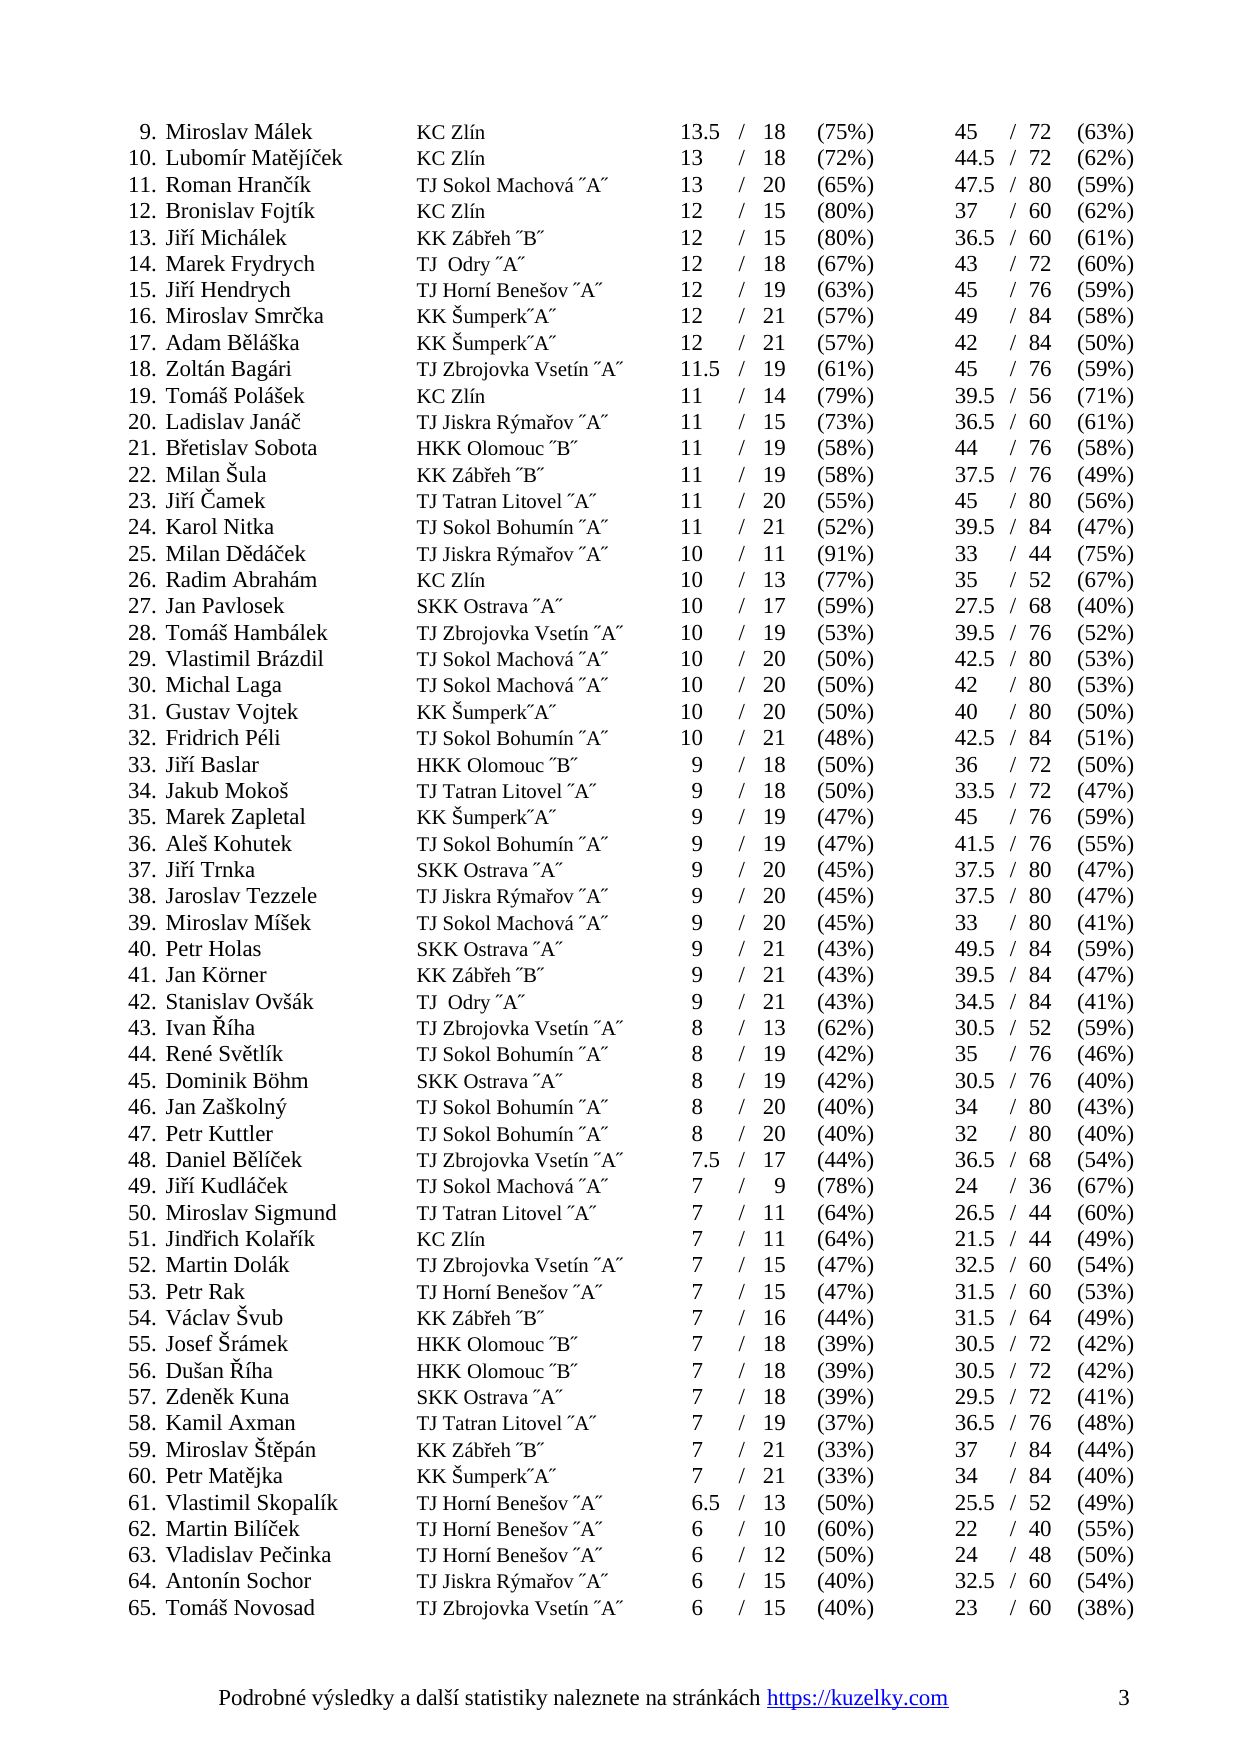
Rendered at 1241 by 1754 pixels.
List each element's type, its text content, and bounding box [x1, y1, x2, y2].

text 59. Miroslav Štěpán KK Zábřeh ˝B˝ 7 / 21 (33%) 37 / 84 (44%) [106, 1436, 1134, 1462]
text 46. Jan Zaškolný TJ Sokol Bohumín ˝A˝ 8 / 20 (40%) 34 / 80 (43%) [106, 1093, 1134, 1119]
text 18. Zoltán Bagári TJ Zbrojovka Vsetín ˝A˝ 11.5 / 19 (61%) 45 / 76 (59%) [106, 355, 1134, 382]
text 40. Petr Holas SKK Ostrava ˝A˝ 9 / 21 (43%) 49.5 / 84 (59%) [106, 935, 1134, 961]
text 51. Jindřich Kolařík KC Zlín 7 / 11 (64%) 21.5 / 44 (49%) [106, 1225, 1134, 1251]
text 57. Zdeněk Kuna SKK Ostrava ˝A˝ 7 / 18 (39%) 29.5 / 72 (41%) [106, 1383, 1134, 1409]
text 24. Karol Nitka TJ Sokol Bohumín ˝A˝ 11 / 21 (52%) 39.5 / 84 (47%) [106, 513, 1134, 540]
text 62. Martin Bilíček TJ Horní Benešov ˝A˝ 6 / 10 (60%) 22 / 40 (55%) [106, 1515, 1134, 1541]
text 64. Antonín Sochor TJ Jiskra Rýmařov ˝A˝ 6 / 15 (40%) 32.5 / 60 (54%) [106, 1568, 1134, 1594]
text 26. Radim Abrahám KC Zlín 10 / 13 (77%) 35 / 52 (67%) [106, 566, 1134, 592]
text 49. Jiří Kudláček TJ Sokol Machová ˝A˝ 7 / 9 (78%) 24 / 36 (67%) [106, 1172, 1134, 1199]
text 10. Lubomír Matějíček KC Zlín 13 / 18 (72%) 44.5 / 72 (62%) [106, 144, 1134, 171]
text 11. Roman Hrančík TJ Sokol Machová ˝A˝ 13 / 20 (65%) 47.5 / 80 (59%) [106, 171, 1134, 197]
text 30. Michal Laga TJ Sokol Machová ˝A˝ 10 / 20 (50%) 42 / 80 (53%) [106, 672, 1134, 698]
text 58. Kamil Axman TJ Tatran Litovel ˝A˝ 7 / 19 (37%) 36.5 / 76 (48%) [106, 1409, 1134, 1436]
text 50. Miroslav Sigmund TJ Tatran Litovel ˝A˝ 7 / 11 (64%) 26.5 / 44 (60%) [106, 1199, 1134, 1225]
text 47. Petr Kuttler TJ Sokol Bohumín ˝A˝ 8 / 20 (40%) 32 / 80 (40%) [106, 1119, 1134, 1146]
text 37. Jiří Trnka SKK Ostrava ˝A˝ 9 / 20 (45%) 37.5 / 80 (47%) [106, 856, 1134, 882]
text 44. René Světlík TJ Sokol Bohumín ˝A˝ 8 / 19 (42%) 35 / 76 (46%) [106, 1041, 1134, 1067]
text 28. Tomáš Hambálek TJ Zbrojovka Vsetín ˝A˝ 10 / 19 (53%) 39.5 / 76 (52%) [106, 619, 1134, 645]
text 52. Martin Dolák TJ Zbrojovka Vsetín ˝A˝ 7 / 15 (47%) 32.5 / 60 (54%) [106, 1251, 1134, 1278]
text 63. Vladislav Pečinka TJ Horní Benešov ˝A˝ 6 / 12 (50%) 24 / 48 (50%) [106, 1541, 1134, 1568]
text 15. Jiří Hendrych TJ Horní Benešov ˝A˝ 12 / 19 (63%) 45 / 76 (59%) [106, 276, 1134, 303]
text 35. Marek Zapletal KK Šumperk˝A˝ 9 / 19 (47%) 45 / 76 (59%) [106, 803, 1134, 830]
text 61. Vlastimil Skopalík TJ Horní Benešov ˝A˝ 6.5 / 13 (50%) 25.5 / 52 (49%) [106, 1488, 1134, 1515]
text 36. Aleš Kohutek TJ Sokol Bohumín ˝A˝ 9 / 19 (47%) 41.5 / 76 (55%) [106, 830, 1134, 856]
text 60. Petr Matějka KK Šumperk˝A˝ 7 / 21 (33%) 34 / 84 (40%) [106, 1462, 1134, 1488]
text 56. Dušan Říha HKK Olomouc ˝B˝ 7 / 18 (39%) 30.5 / 72 (42%) [106, 1357, 1134, 1383]
text 32. Fridrich Péli TJ Sokol Bohumín ˝A˝ 10 / 21 (48%) 42.5 / 84 (51%) [106, 724, 1134, 751]
text 14. Marek Frydrych TJ Odry ˝A˝ 12 / 18 (67%) 43 / 72 (60%) [106, 250, 1134, 276]
text 16. Miroslav Smrčka KK Šumperk˝A˝ 12 / 21 (57%) 49 / 84 (58%) [106, 303, 1134, 329]
text 38. Jaroslav Tezzele TJ Jiskra Rýmařov ˝A˝ 9 / 20 (45%) 37.5 / 80 (47%) [106, 882, 1134, 909]
text 25. Milan Dědáček TJ Jiskra Rýmařov ˝A˝ 10 / 11 (91%) 33 / 44 (75%) [106, 540, 1134, 566]
text 21. Břetislav Sobota HKK Olomouc ˝B˝ 11 / 19 (58%) 44 / 76 (58%) [106, 434, 1134, 461]
text 22. Milan Šula KK Zábřeh ˝B˝ 11 / 19 (58%) 37.5 / 76 (49%) [106, 461, 1134, 487]
text 29. Vlastimil Brázdil TJ Sokol Machová ˝A˝ 10 / 20 (50%) 42.5 / 80 (53%) [106, 645, 1134, 672]
text 41. Jan Körner KK Zábřeh ˝B˝ 9 / 21 (43%) 39.5 / 84 (47%) [106, 961, 1134, 988]
text 48. Daniel Bělíček TJ Zbrojovka Vsetín ˝A˝ 7.5 / 17 (44%) 36.5 / 68 (54%) [106, 1146, 1134, 1172]
text 55. Josef Šrámek HKK Olomouc ˝B˝ 7 / 18 (39%) 30.5 / 72 (42%) [106, 1330, 1134, 1357]
text 13. Jiří Michálek KK Zábřeh ˝B˝ 12 / 15 (80%) 36.5 / 60 (61%) [106, 223, 1134, 250]
text 23. Jiří Čamek TJ Tatran Litovel ˝A˝ 11 / 20 (55%) 45 / 80 (56%) [106, 487, 1134, 513]
text 19. Tomáš Polášek KC Zlín 11 / 14 (79%) 39.5 / 56 (71%) [106, 382, 1134, 408]
text 43. Ivan Říha TJ Zbrojovka Vsetín ˝A˝ 8 / 13 (62%) 30.5 / 52 (59%) [106, 1014, 1134, 1041]
text 54. Václav Švub KK Zábřeh ˝B˝ 7 / 16 (44%) 31.5 / 64 (49%) [106, 1304, 1134, 1330]
text 9. Miroslav Málek KC Zlín 13.5 / 18 (75%) 45 / 72 (63%) [106, 118, 1134, 144]
text 12. Bronislav Fojtík KC Zlín 12 / 15 (80%) 37 / 60 (62%) [106, 197, 1134, 223]
text 42. Stanislav Ovšák TJ Odry ˝A˝ 9 / 21 (43%) 34.5 / 84 (41%) [106, 988, 1134, 1014]
text 33. Jiří Baslar HKK Olomouc ˝B˝ 9 / 18 (50%) 36 / 72 (50%) [106, 751, 1134, 777]
text 31. Gustav Vojtek KK Šumperk˝A˝ 10 / 20 (50%) 40 / 80 (50%) [106, 698, 1134, 724]
text 17. Adam Běláška KK Šumperk˝A˝ 12 / 21 (57%) 42 / 84 (50%) [106, 329, 1134, 355]
text 65. Tomáš Novosad TJ Zbrojovka Vsetín ˝A˝ 6 / 15 (40%) 23 / 60 (38%) [106, 1594, 1134, 1620]
text 45. Dominik Böhm SKK Ostrava ˝A˝ 8 / 19 (42%) 30.5 / 76 (40%) [106, 1067, 1134, 1093]
text 27. Jan Pavlosek SKK Ostrava ˝A˝ 10 / 17 (59%) 27.5 / 68 (40%) [106, 592, 1134, 619]
text 39. Miroslav Míšek TJ Sokol Machová ˝A˝ 9 / 20 (45%) 33 / 80 (41%) [106, 909, 1134, 935]
text 34. Jakub Mokoš TJ Tatran Litovel ˝A˝ 9 / 18 (50%) 33.5 / 72 (47%) [106, 777, 1134, 803]
text 53. Petr Rak TJ Horní Benešov ˝A˝ 7 / 15 (47%) 31.5 / 60 (53%) [106, 1278, 1134, 1304]
text 20. Ladislav Janáč TJ Jiskra Rýmařov ˝A˝ 11 / 15 (73%) 36.5 / 60 (61%) [106, 408, 1134, 434]
